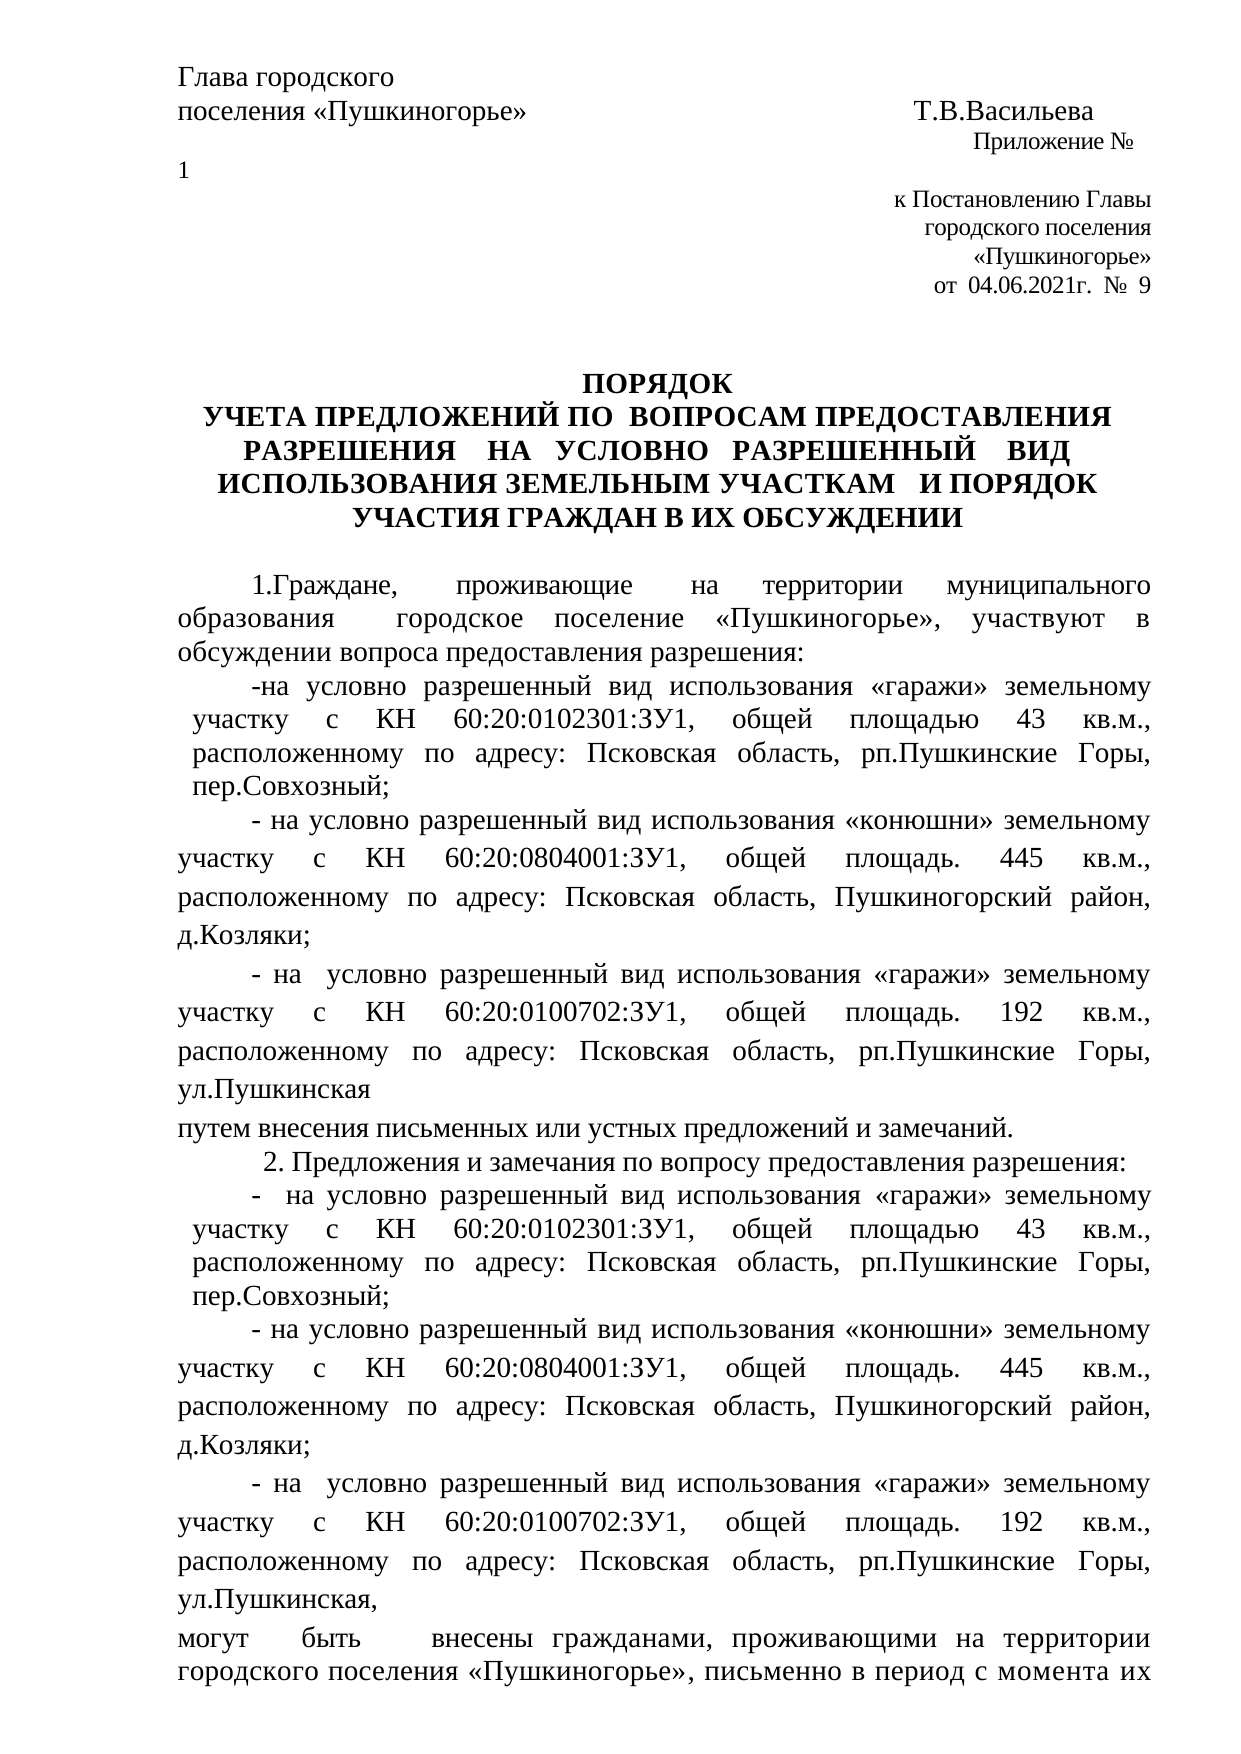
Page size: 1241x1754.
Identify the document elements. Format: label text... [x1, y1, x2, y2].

text 2. Предложения и замечания по вопросу предоставления разрешения: [192, 1144, 1152, 1177]
text ПОРЯДОК УЧЕТА ПРЕДЛОЖЕНИЙ ПО ВОПРОСАМ ПРЕДОСТАВЛЕНИЯ РАЗРЕШЕНИЯ НА УСЛОВНО РАЗРЕШЕННЫЙ ВИД ИСПОЛЬЗОВАНИЯ ЗЕМЕЛЬНЫМ УЧАСТКАМ И ПОРЯДОК УЧАСТИЯ ГРАЖДАН В ИХ ОБСУЖДЕНИИ [177, 366, 1137, 533]
text 1.Граждане, проживающие на территории муниципального образования городское поселение «Пушкиногорье», участвуют в обсуждении вопроса предоставления разрешения: [177, 567, 1152, 668]
text Глава городского [177, 59, 1152, 93]
text к Постановлению Главы городского поселения «Пушкиногорье» от 04.06.2021г. № 9 [793, 184, 1152, 299]
text Приложение № 1 [177, 126, 1152, 184]
text поселения «Пушкиногорье» Т.В.Васильева [177, 93, 1152, 126]
text путем внесения письменных или устных предложений и замечаний. [177, 1110, 1152, 1144]
text - на условно разрешенный вид использования «конюшни» земельному участку с КН 60:20:0804001:ЗУ1, общей площадь. 445 кв.м., расположенному по адресу: Псковская область, Пушкиногорский район, д.Козляки; [177, 802, 1152, 951]
text - на условно разрешенный вид использования «гаражи» земельному участку с КН 60:20:0100702:ЗУ1, общей площадь. 192 кв.м., расположенному по адресу: Псковская область, рп.Пушкинские Горы, ул.Пушкинская, [177, 1466, 1152, 1615]
text - на условно разрешенный вид использования «гаражи» земельному участку с КН 60:20:0100702:ЗУ1, общей площадь. 192 кв.м., расположенному по адресу: Псковская область, рп.Пушкинские Горы, ул.Пушкинская [177, 956, 1152, 1105]
text - на условно разрешенный вид использования «гаражи» земельному участку с КН 60:20:0102301:ЗУ1, общей площадью 43 кв.м., расположенному по адресу: Псковская область, рп.Пушкинские Горы, пер.Совхозный; [192, 1177, 1152, 1311]
text - на условно разрешенный вид использования «конюшни» земельному участку с КН 60:20:0804001:ЗУ1, общей площадь. 445 кв.м., расположенному по адресу: Псковская область, Пушкиногорский район, д.Козляки; [177, 1311, 1152, 1461]
text -на условно разрешенный вид использования «гаражи» земельному участку с КН 60:20:0102301:ЗУ1, общей площадью 43 кв.м., расположенному по адресу: Псковская область, рп.Пушкинские Горы, пер.Совхозный; [192, 668, 1152, 802]
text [177, 1620, 1152, 1687]
